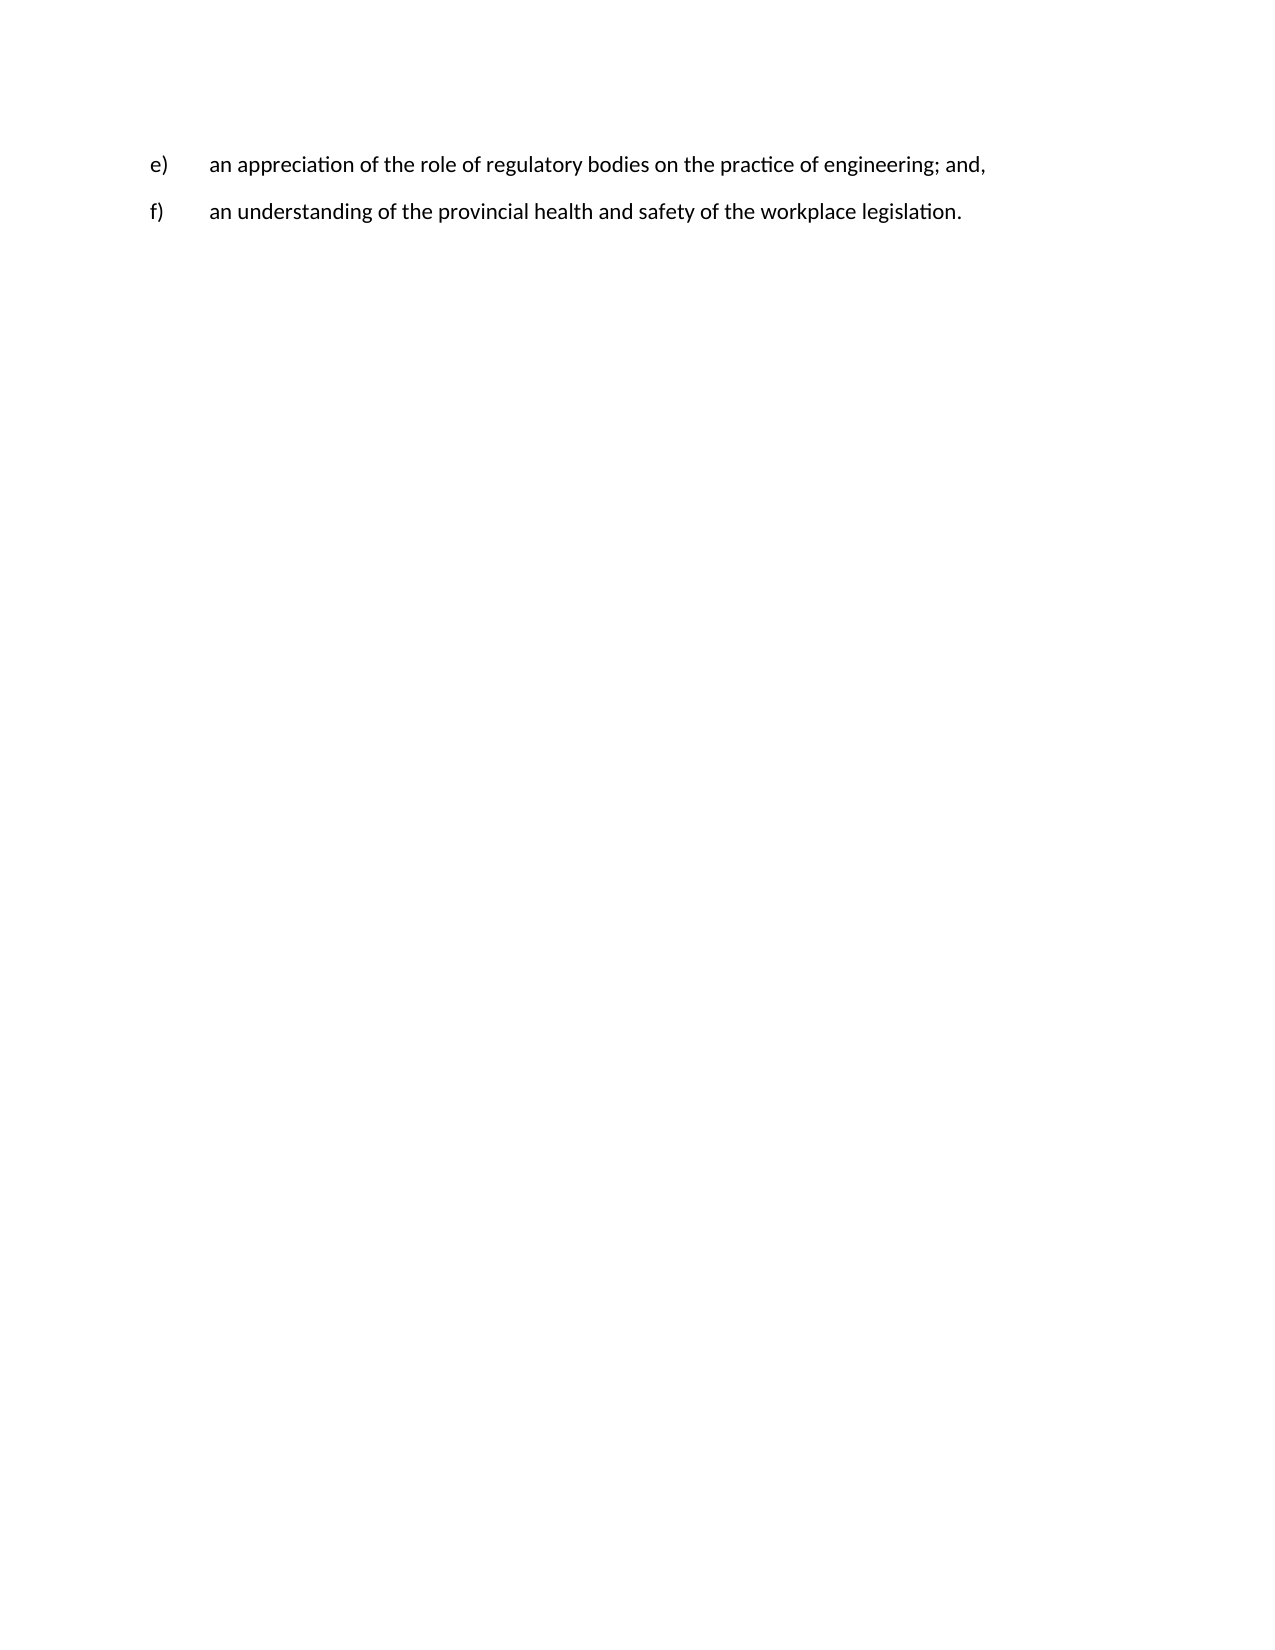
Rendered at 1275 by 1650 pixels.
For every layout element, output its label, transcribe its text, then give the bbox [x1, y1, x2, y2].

text f) an understanding of the provincial health and safety of the workplace legislation. [150, 197, 1125, 225]
text e) an appreciation of the role of regulatory bodies on the practice of engineering; and, [150, 150, 1125, 178]
